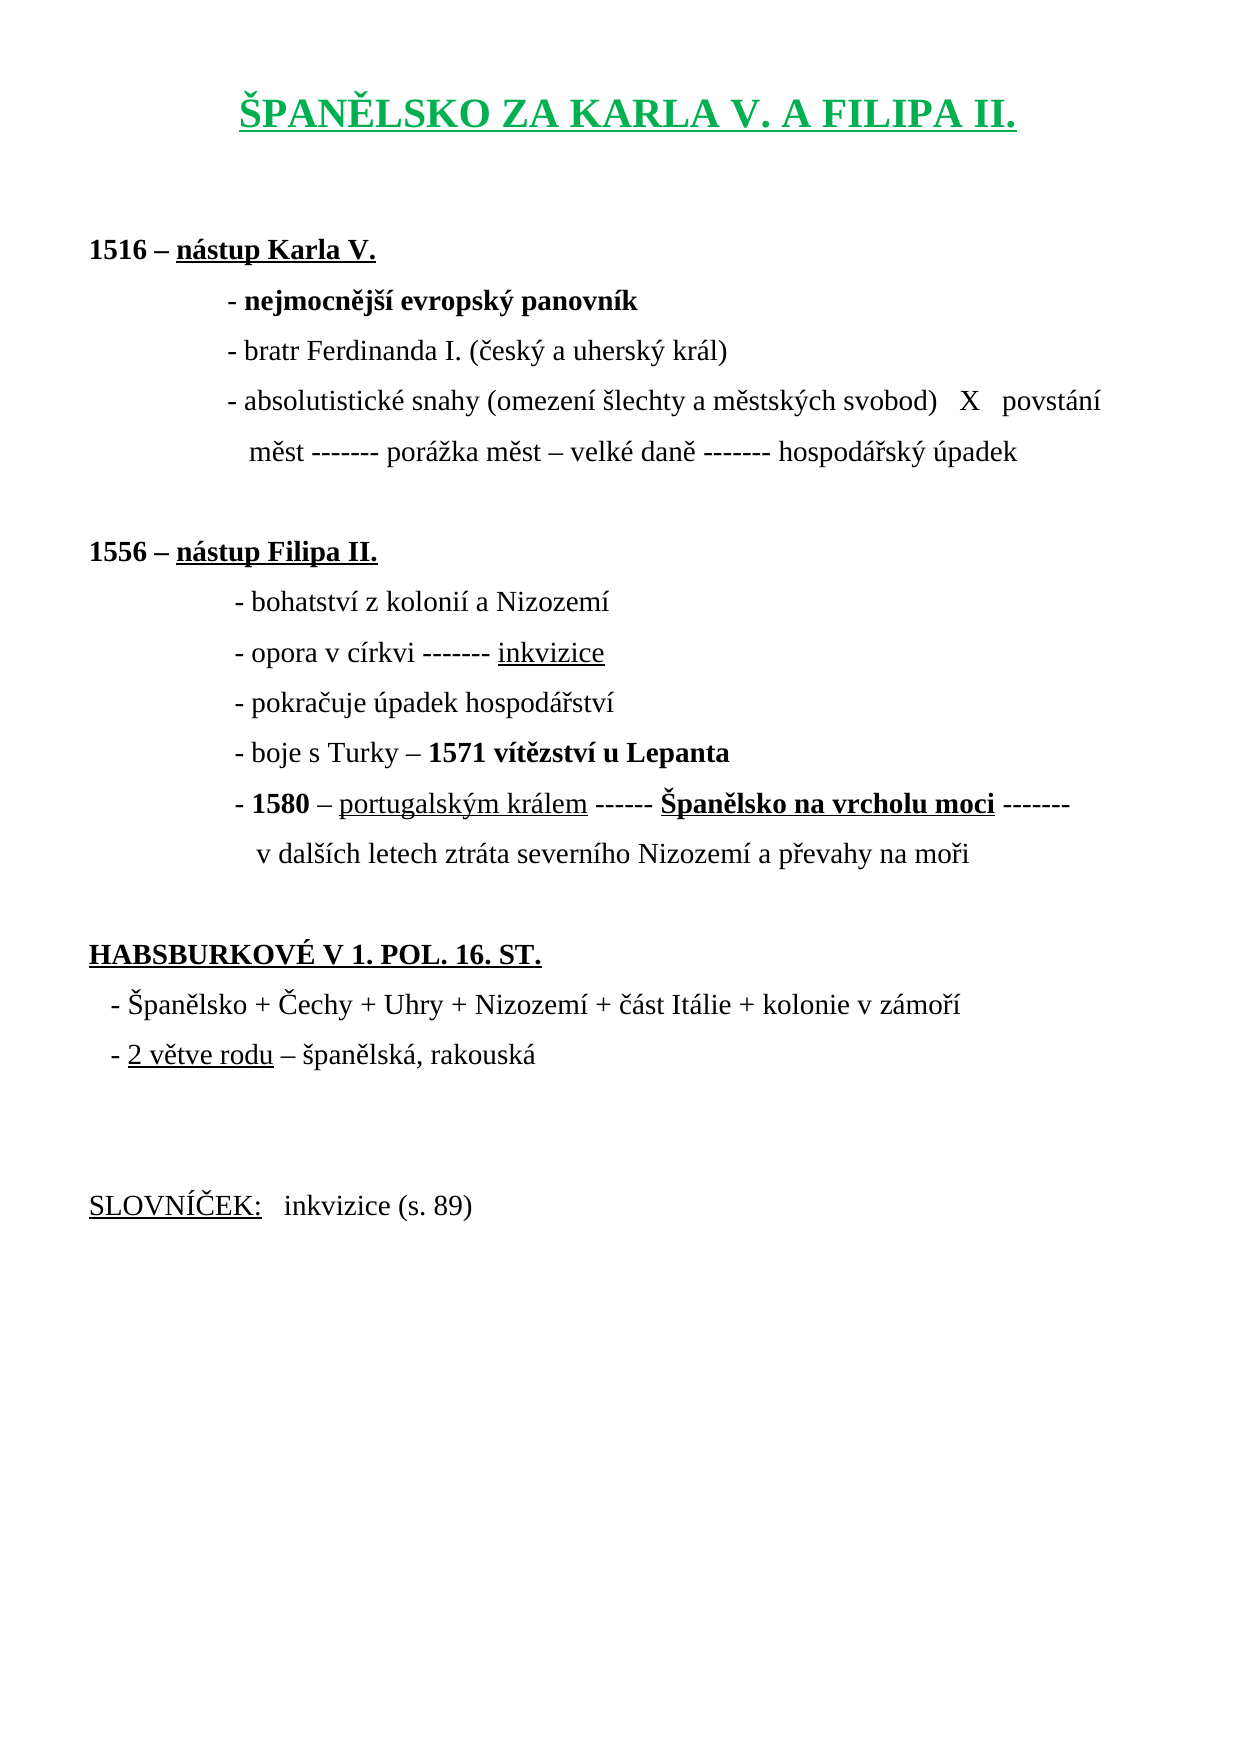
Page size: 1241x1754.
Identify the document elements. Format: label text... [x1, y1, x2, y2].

text SLOVNÍČEK: inkvizice (s. 89) [88, 1188, 1166, 1222]
text v dalších letech ztráta severního Nizozemí a převahy na moři [88, 836, 1166, 870]
text - boje s Turky – 1571 vítězství u Lepanta [88, 736, 1166, 769]
text - 1580 – portugalským králem ------ Španělsko na vrcholu moci ------- [88, 786, 1166, 819]
text - pokračuje úpadek hospodářství [88, 685, 1166, 719]
text měst ------- porážka měst – velké daně ------- hospodářský úpadek [88, 434, 1166, 467]
text - Španělsko + Čechy + Uhry + Nizozemí + část Itálie + kolonie v zámoří [88, 987, 1166, 1021]
text - opora v církvi ------- inkvizice [88, 635, 1166, 668]
text 1556 – nástup Filipa II. [88, 534, 1166, 568]
text - absolutistické snahy (omezení šlechty a městských svobod) X povstání [88, 383, 1166, 417]
text - 2 větve rodu – španělská, rakouská [88, 1037, 1166, 1071]
text HABSBURKOVÉ V 1. POL. 16. ST. [88, 937, 1166, 970]
text - bratr Ferdinanda I. (český a uherský král) [88, 333, 1166, 367]
text - bohatství z kolonií a Nizozemí [88, 584, 1166, 618]
text ŠPANĚLSKO ZA KARLA V. A FILIPA II. [88, 89, 1166, 137]
text 1516 – nástup Karla V. [88, 232, 1166, 266]
text - nejmocnější evropský panovník [88, 283, 1166, 316]
